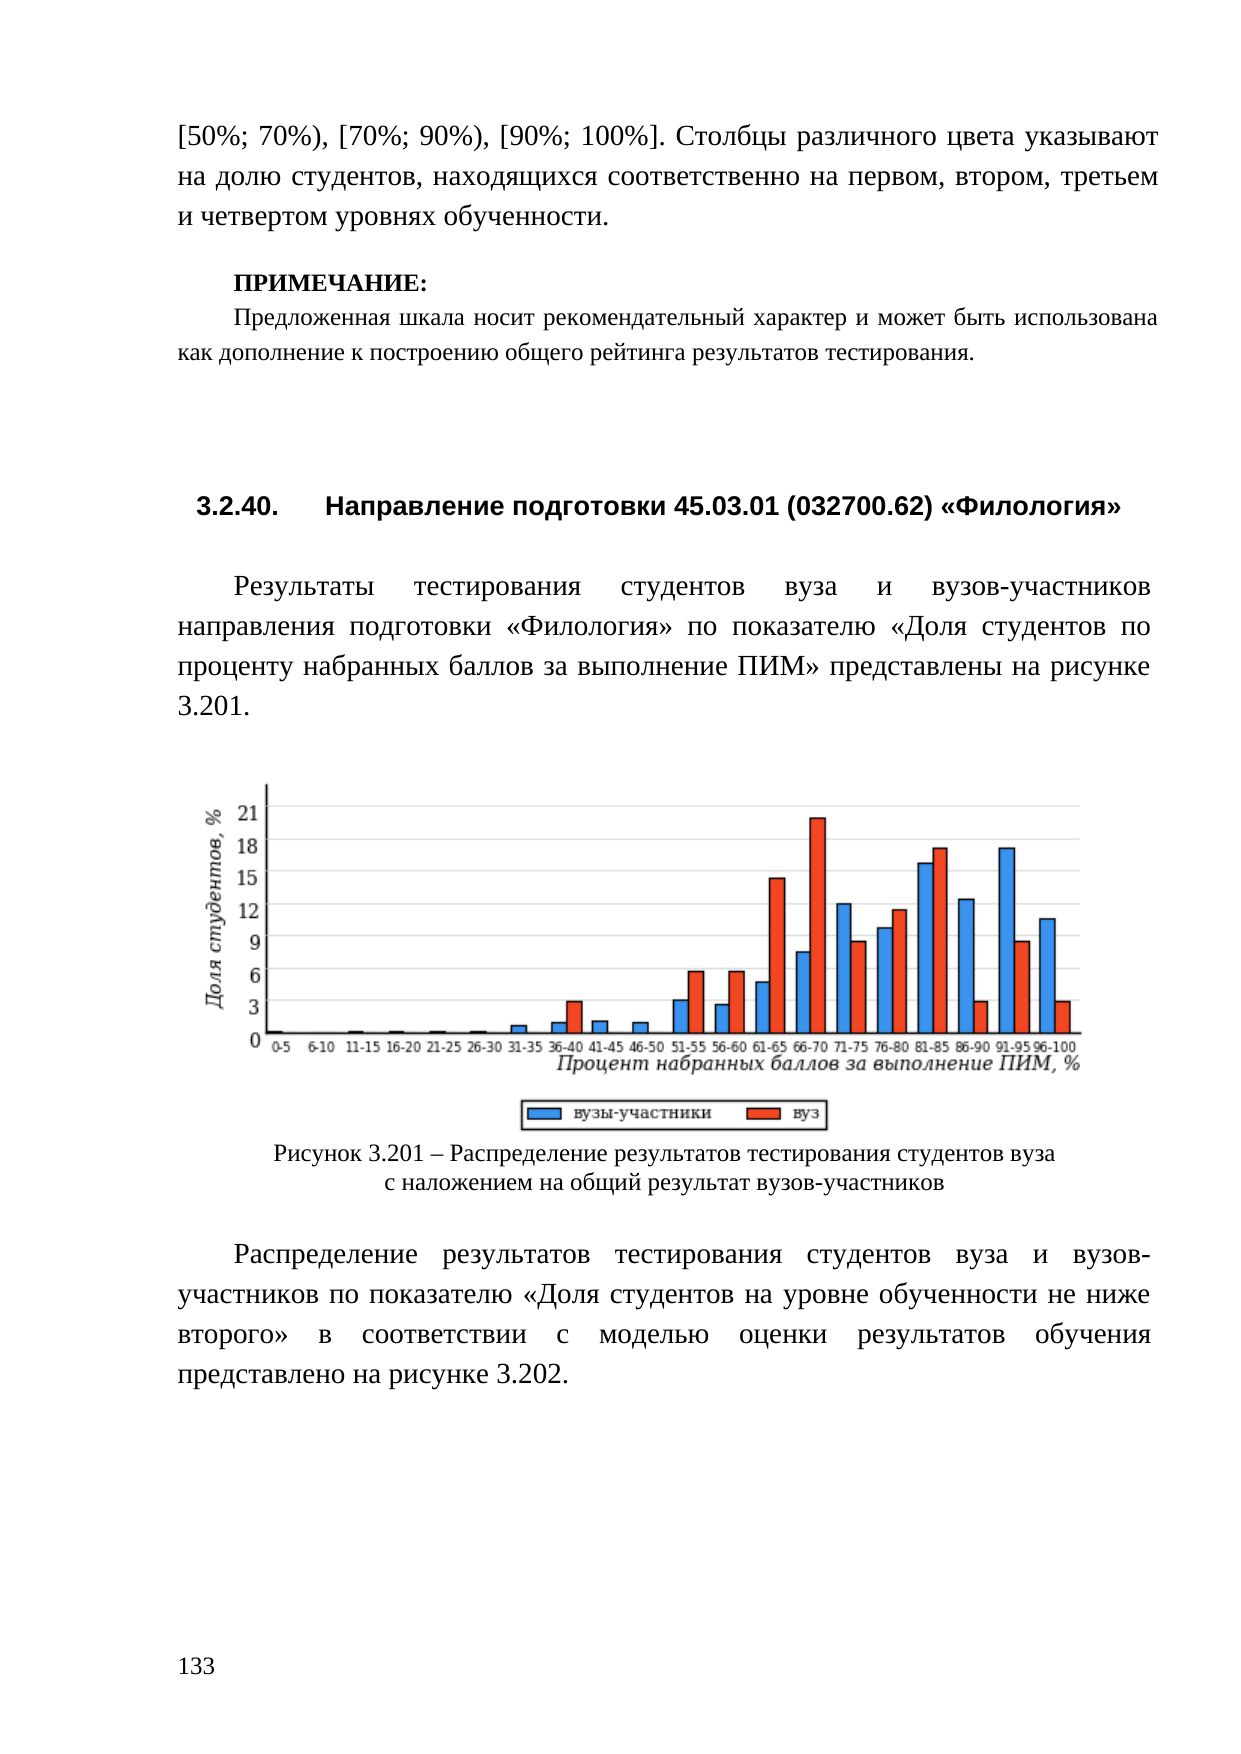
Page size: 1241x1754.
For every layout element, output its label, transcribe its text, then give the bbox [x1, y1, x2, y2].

text Распределение результатов тестирования студентов вуза и вузов-участников по показателю «Доля студентов на уровне обученности не ниже второго» в соответствии с моделью оценки результатов обучения представлено на рисунке 3.202. [177, 1236, 1152, 1390]
text Предложенная шкала носит рекомендательный характер и может быть использована как дополнение к построению общего рейтинга результатов тестирования. [177, 302, 1159, 365]
picture [191, 763, 1137, 1138]
text Направление подготовки 45.03.01 (032700.62) «Филология» [196, 490, 1152, 521]
text Результаты тестирования студентов вуза и вузов-участников направления подготовки «Филология» по показателю «Доля студентов по проценту набранных баллов за выполнение ПИМ» представлены на рисунке 3.201. [177, 568, 1152, 722]
text ПРИМЕЧАНИЕ: [177, 268, 1159, 296]
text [177, 118, 1159, 232]
